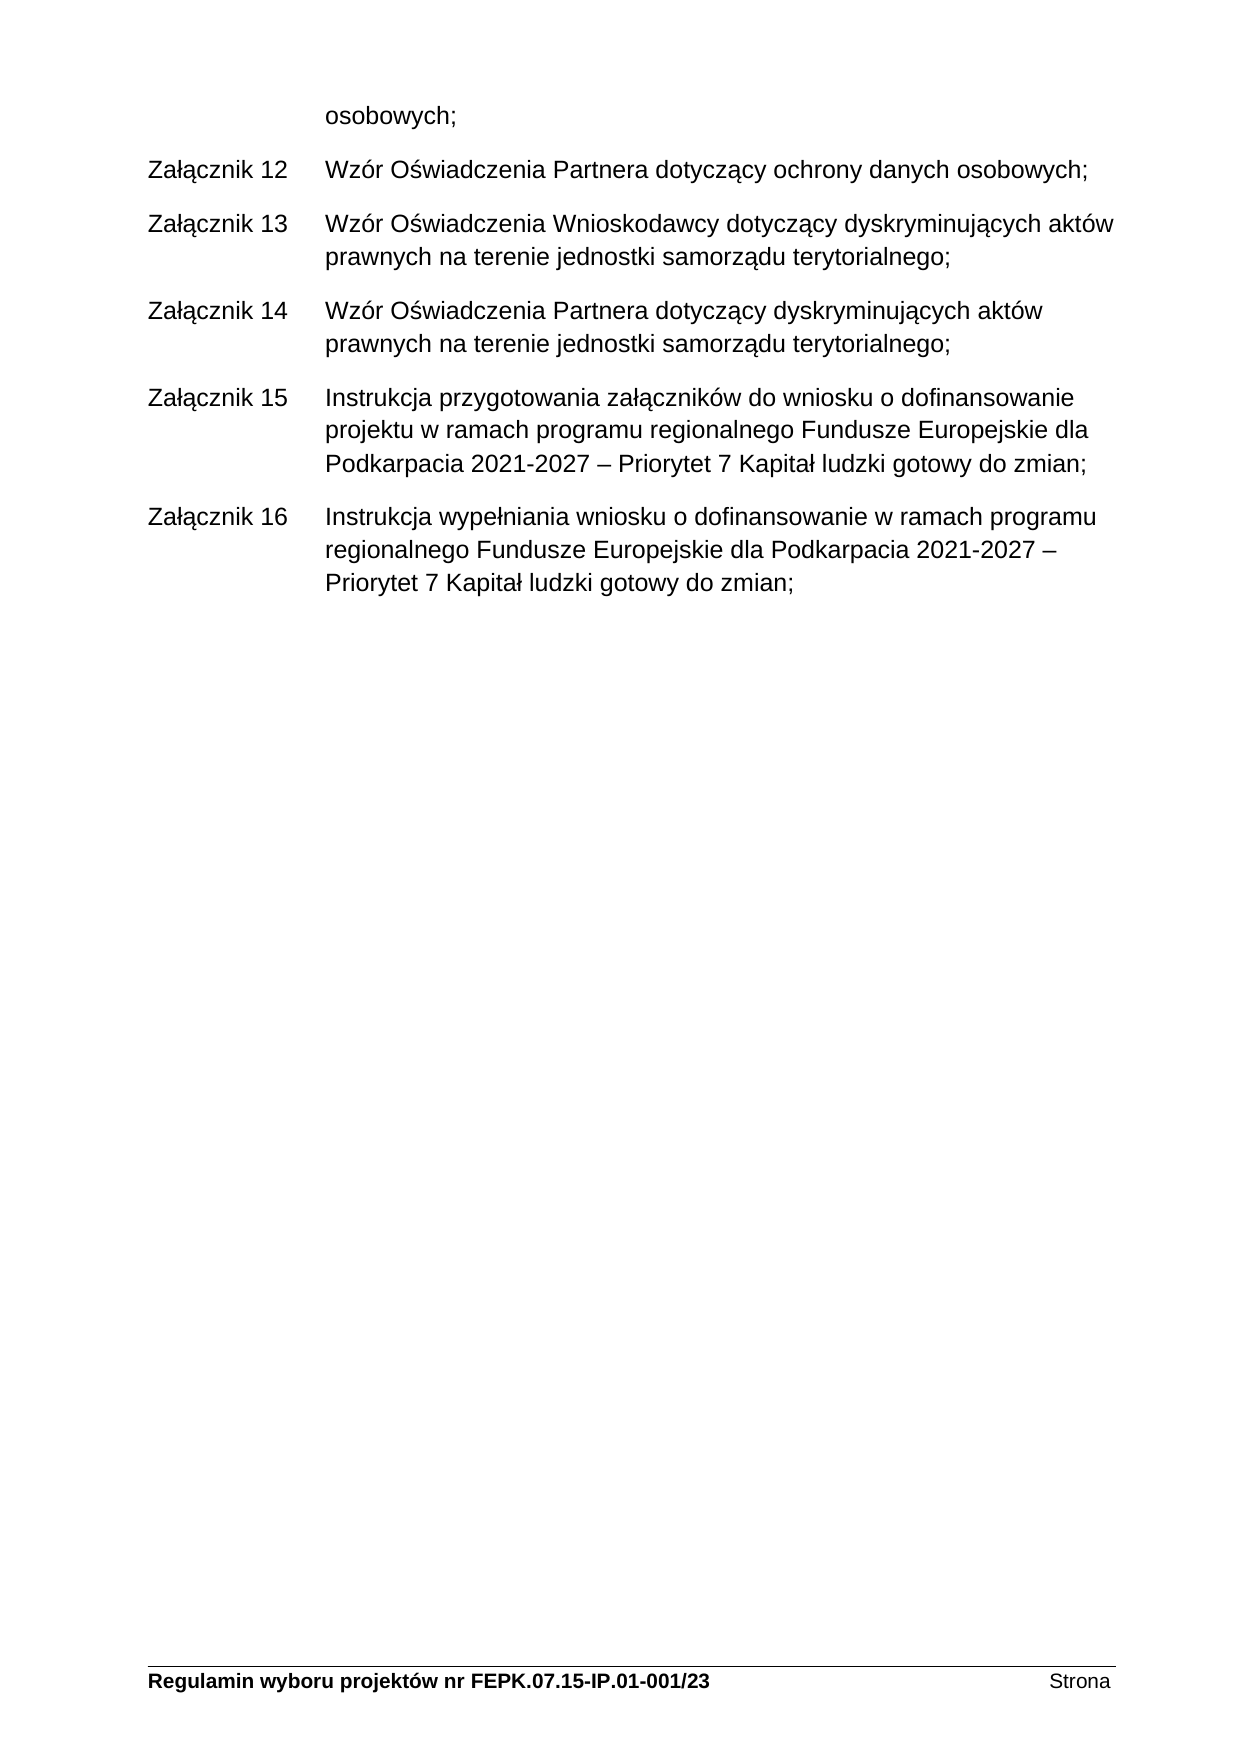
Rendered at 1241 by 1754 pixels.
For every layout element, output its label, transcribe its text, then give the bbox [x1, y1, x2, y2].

text Załącznik 13 Wzór Oświadczenia Wnioskodawcy dotyczący dyskryminujących aktów prawnych na terenie jednostki samorządu terytorialnego; [148, 209, 1116, 271]
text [148, 101, 1116, 130]
text Załącznik 14 Wzór Oświadczenia Partnera dotyczący dyskryminujących aktów prawnych na terenie jednostki samorządu terytorialnego; [148, 296, 1116, 357]
text Załącznik 15 Instrukcja przygotowania załączników do wniosku o dofinansowanie projektu w ramach programu regionalnego Fundusze Europejskie dla Podkarpacia 2021-2027 – Priorytet 7 Kapitał ludzki gotowy do zmian; [148, 382, 1116, 477]
text Załącznik 16 Instrukcja wypełniania wniosku o dofinansowanie w ramach programu regionalnego Fundusze Europejskie dla Podkarpacia 2021-2027 – Priorytet 7 Kapitał ludzki gotowy do zmian; [148, 502, 1116, 597]
text Załącznik 12 Wzór Oświadczenia Partnera dotyczący ochrony danych osobowych; [148, 155, 1116, 184]
